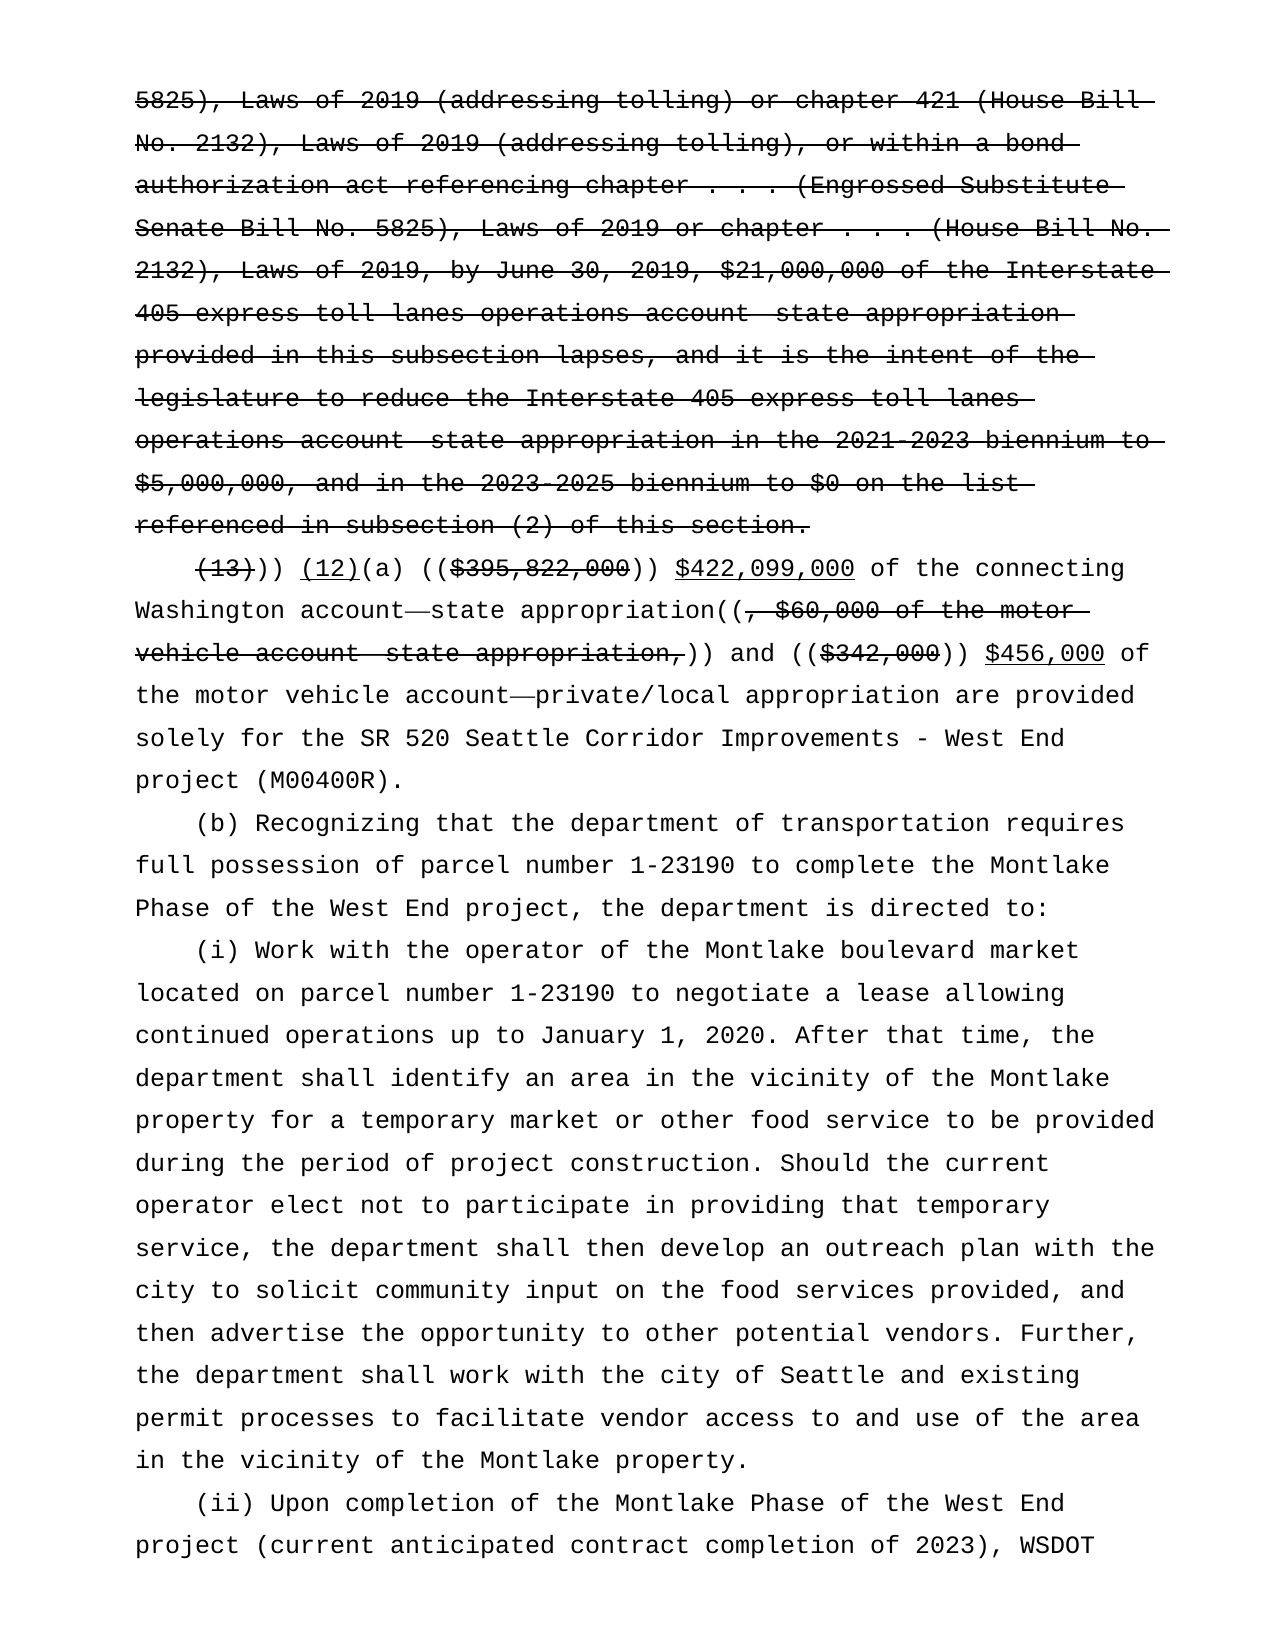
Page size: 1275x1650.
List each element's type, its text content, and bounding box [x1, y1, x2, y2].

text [135, 75, 1170, 229]
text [135, 1477, 1170, 1562]
text (13))) (12)(a) (($395,822,000)) $422,099,000 of the connecting Washington account—state appropriation((, $60,000 of the motor vehicle account—state appropriation,)) and (($342,000)) $456,000 of the motor vehicle account—private/local appropriation are provided solely for the SR 520 Seattle Corridor Improvements - West End project (M00400R). [135, 542, 1170, 797]
text (b) Recognizing that the department of transportation requires full possession of parcel number 1-23190 to complete the Montlake Phase of the West End project, the department is directed to: [135, 797, 1170, 925]
text (i) Work with the operator of the Montlake boulevard market located on parcel number 1-23190 to negotiate a lease allowing continued operations up to January 1, 2020. After that time, the department shall identify an area in the vicinity of the Montlake property for a temporary market or other food service to be provided during the period of project construction. Should the current operator elect not to participate in providing that temporary service, the department shall then develop an outreach plan with the city to solicit community input on the food services provided, and then advertise the opportunity to other potential vendors. Further, the department shall work with the city of Seattle and existing permit processes to facilitate vendor access to and use of the area in the vicinity of the Montlake property. [135, 925, 1170, 1477]
